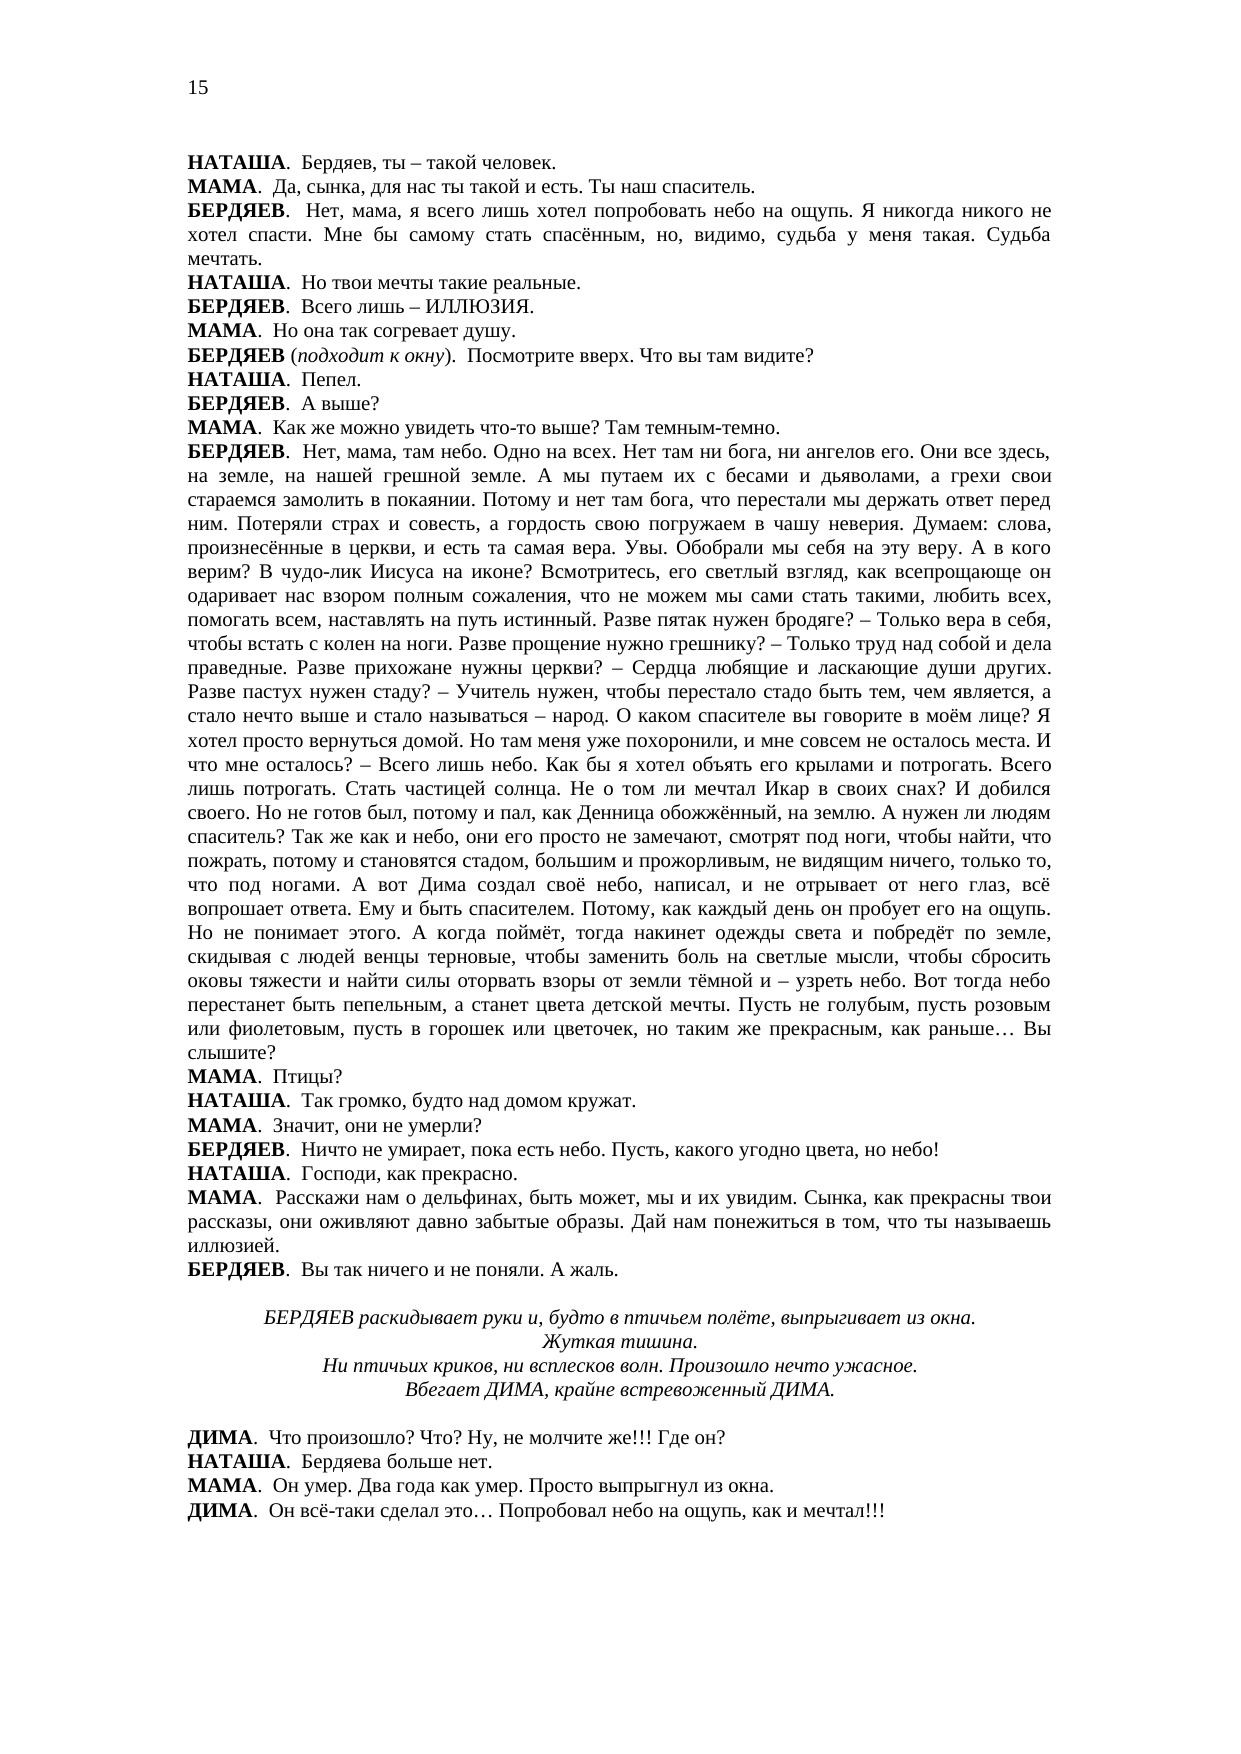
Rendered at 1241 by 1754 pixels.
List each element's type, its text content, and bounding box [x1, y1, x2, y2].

text МАМА. Значит, они не умерли? [187, 1112, 1053, 1137]
text МАМА. Он умер. Два года как умер. Просто выпрыгнул из окна. [187, 1473, 1053, 1497]
text БЕРДЯЕВ (подходит к окну). Посмотрите вверх. Что вы там видите? [187, 342, 1053, 367]
text БЕРДЯЕВ. А выше? [187, 391, 1053, 415]
text НАТАША. Пепел. [187, 367, 1053, 391]
text МАМА. Расскажи нам о дельфинах, быть может, мы и их увидим. Сынка, как прекрасны твои рассказы, они оживляют давно забытые образы. Дай нам понежиться в том, что ты называешь иллюзией. [187, 1185, 1053, 1257]
text БЕРДЯЕВ раскидывает руки и, будто в птичьем полёте, выпрыгивает из окна. [187, 1305, 1053, 1329]
text ДИМА. Что произошло? Что? Ну, не молчите же!!! Где он? [187, 1425, 1053, 1449]
text БЕРДЯЕВ. Вы так ничего и не поняли. А жаль. [187, 1257, 1053, 1281]
text БЕРДЯЕВ. Нет, мама, там небо. Одно на всех. Нет там ни бога, ни ангелов его. Они все здесь, на земле, на нашей грешной земле. А мы путаем их с бесами и дьяволами, а грехи свои стараемся замолить в покаянии. Потому и нет там бога, что перестали мы держать ответ перед ним. Потеряли страх и совесть, а гордость свою погружаем в чашу неверия. Думаем: слова, произнесённые в церкви, и есть та самая вера. Увы. Обобрали мы себя на эту веру. А в кого верим? В чудо-лик Иисуса на иконе? Всмотритесь, его светлый взгляд, как всепрощающе он одаривает нас взором полным сожаления, что не можем мы сами стать такими, любить всех, помогать всем, наставлять на путь истинный. Разве пятак нужен бродяге? – Только вера в себя, чтобы встать с колен на ноги. Разве прощение нужно грешнику? – Только труд над собой и дела праведные. Разве прихожане нужны церкви? – Сердца любящие и ласкающие души других. Разве пастух нужен стаду? – Учитель нужен, чтобы перестало стадо быть тем, чем является, а стало нечто выше и стало называться – народ. О каком спасителе вы говорите в моём лице? Я хотел просто вернуться домой. Но там меня уже похоронили, и мне совсем не осталось места. И что мне осталось? – Всего лишь небо. Как бы я хотел объять его крылами и потрогать. Всего лишь потрогать. Стать частицей солнца. Не о том ли мечтал Икар в своих снах? И добился своего. Но не готов был, потому и пал, как Денница обожжённый, на землю. А нужен ли людям спаситель? Так же как и небо, они его просто не замечают, смотрят под ноги, чтобы найти, что пожрать, потому и становятся стадом, большим и прожорливым, не видящим ничего, только то, что под ногами. А вот Дима создал своё небо, написал, и не отрывает от него глаз, всё вопрошает ответа. Ему и быть спасителем. Потому, как каждый день он пробует его на ощупь. Но не понимает этого. А когда поймёт, тогда накинет одежды света и побредёт по земле, скидывая с людей венцы терновые, чтобы заменить боль на светлые мысли, чтобы сбросить оковы тяжести и найти силы оторвать взоры от земли тёмной и – узреть небо. Вот тогда небо перестанет быть пепельным, а станет цвета детской мечты. Пусть не голубым, пусть розовым или фиолетовым, пусть в горошек или цветочек, но таким же прекрасным, как раньше… Вы слышите? [187, 439, 1053, 1064]
text БЕРДЯЕВ. Нет, мама, я всего лишь хотел попробовать небо на ощупь. Я никогда никого не хотел спасти. Мне бы самому стать спасённым, но, видимо, судьба у меня такая. Судьба мечтать. [187, 198, 1053, 270]
text Жуткая тишина. [187, 1329, 1053, 1353]
text МАМА. Но она так согревает душу. [187, 318, 1053, 342]
text Вбегает ДИМА, крайне встревоженный ДИМА. [187, 1377, 1053, 1401]
text МАМА. Птицы? [187, 1064, 1053, 1088]
text МАМА. Да, сынка, для нас ты такой и есть. Ты наш спаситель. [187, 174, 1053, 198]
text НАТАША. Так громко, будто над домом кружат. [187, 1088, 1053, 1112]
text МАМА. Как же можно увидеть что-то выше? Там темным-темно. [187, 415, 1053, 439]
text НАТАША. Но твои мечты такие реальные. [187, 270, 1053, 294]
text НАТАША. Господи, как прекрасно. [187, 1161, 1053, 1185]
text БЕРДЯЕВ. Ничто не умирает, пока есть небо. Пусть, какого угодно цвета, но небо! [187, 1137, 1053, 1161]
text Ни птичьих криков, ни всплесков волн. Произошло нечто ужасное. [187, 1353, 1053, 1377]
text НАТАША. Бердяев, ты – такой человек. [187, 150, 1053, 174]
text БЕРДЯЕВ. Всего лишь – ИЛЛЮЗИЯ. [187, 294, 1053, 318]
text ДИМА. Он всё-таки сделал это… Попробовал небо на ощупь, как и мечтал!!! [187, 1497, 1053, 1522]
text НАТАША. Бердяева больше нет. [187, 1449, 1053, 1473]
